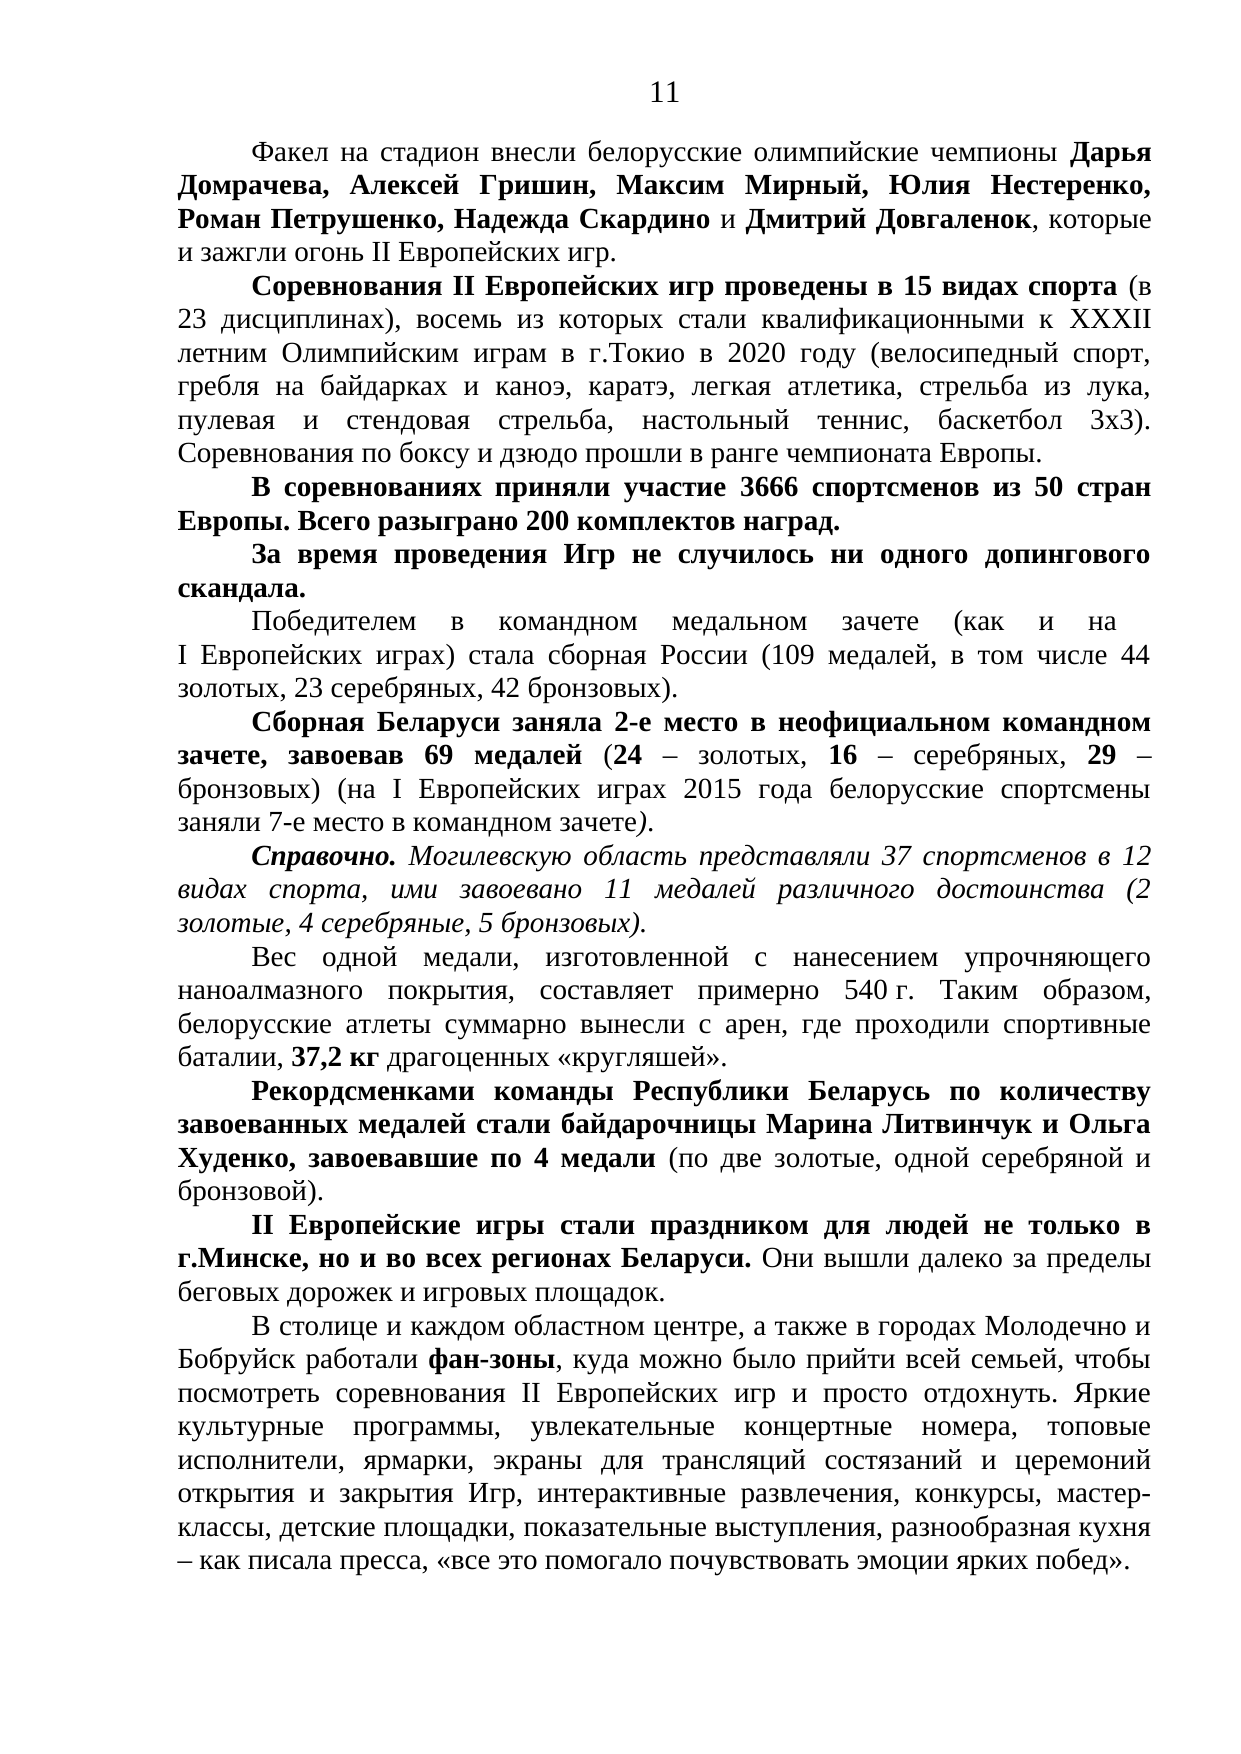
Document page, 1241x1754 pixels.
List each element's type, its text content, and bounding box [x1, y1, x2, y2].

text Справочно. Могилевскую область представляли 37 спортсменов в 12 видах спорта, ими завоевано 11 медалей различного достоинства (2 золотые, 4 серебряные, 5 бронзовых). [177, 838, 1152, 939]
text В столице и каждом областном центре, а также в городах Молодечно и Бобруйск работали фан-зоны, куда можно было прийти всей семьей, чтобы посмотреть соревнования II Европейских игр и просто отдохнуть. Яркие культурные программы, увлекательные концертные номера, топовые исполнители, ярмарки, экраны для трансляций состязаний и церемоний открытия и закрытия Игр, интерактивные развлечения, конкурсы, мастер-классы, детские площадки, показательные выступления, разнообразная кухня – как писала пресса, «все это помогало почувствовать эмоции ярких побед». [177, 1308, 1152, 1576]
text Факел на стадион внесли белорусские олимпийские чемпионы Дарья Домрачева, Алексей Гришин, Максим Мирный, Юлия Нестеренко, Роман Петрушенко, Надежда Скардино и Дмитрий Довгаленок, которые и зажгли огонь II Европейских игр. [177, 134, 1152, 268]
text II Европейские игры стали праздником для людей не только в г.Минске, но и во всех регионах Беларуси. Они вышли далеко за пределы беговых дорожек и игровых площадок. [177, 1207, 1152, 1308]
text Соревнования ІІ Европейских игр проведены в 15 видах спорта (в 23 дисциплинах), восемь из которых стали квалификационными к XXXII летним Олимпийским играм в г.Токио в 2020 году (велосипедный спорт, гребля на байдарках и каноэ, каратэ, легкая атлетика, стрельба из лука, пулевая и стендовая стрельба, настольный теннис, баскетбол 3х3). Соревнования по боксу и дзюдо прошли в ранге чемпионата Европы. [177, 268, 1152, 469]
text Победителем в командном медальном зачете (как и на I Европейских играх) стала сборная России (109 медалей, в том числе 44 золотых, 23 серебряных, 42 бронзовых). [177, 603, 1152, 704]
text Сборная Беларуси заняла 2-е место в неофициальном командном зачете, завоевав 69 медалей (24 – золотых, 16 – серебряных, 29 – бронзовых) (на I Европейских играх 2015 года белорусские спортсмены заняли 7-е место в командном зачете). [177, 704, 1152, 838]
text В соревнованиях приняли участие 3666 спортсменов из 50 стран Европы. Всего разыграно 200 комплектов наград. [177, 469, 1152, 536]
text Вес одной медали, изготовленной с нанесением упрочняющего наноалмазного покрытия, составляет примерно 540 г. Таким образом, белорусские атлеты суммарно вынесли с арен, где проходили спортивные баталии, 37,2 кг драгоценных «кругляшей». [177, 939, 1152, 1073]
text За время проведения Игр не случилось ни одного допингового скандала. [177, 536, 1152, 603]
text Рекордсменками команды Республики Беларусь по количеству завоеванных медалей стали байдарочницы Марина Литвинчук и Ольга Худенко, завоевавшие по 4 медали (по две золотые, одной серебряной и бронзовой). [177, 1073, 1152, 1207]
